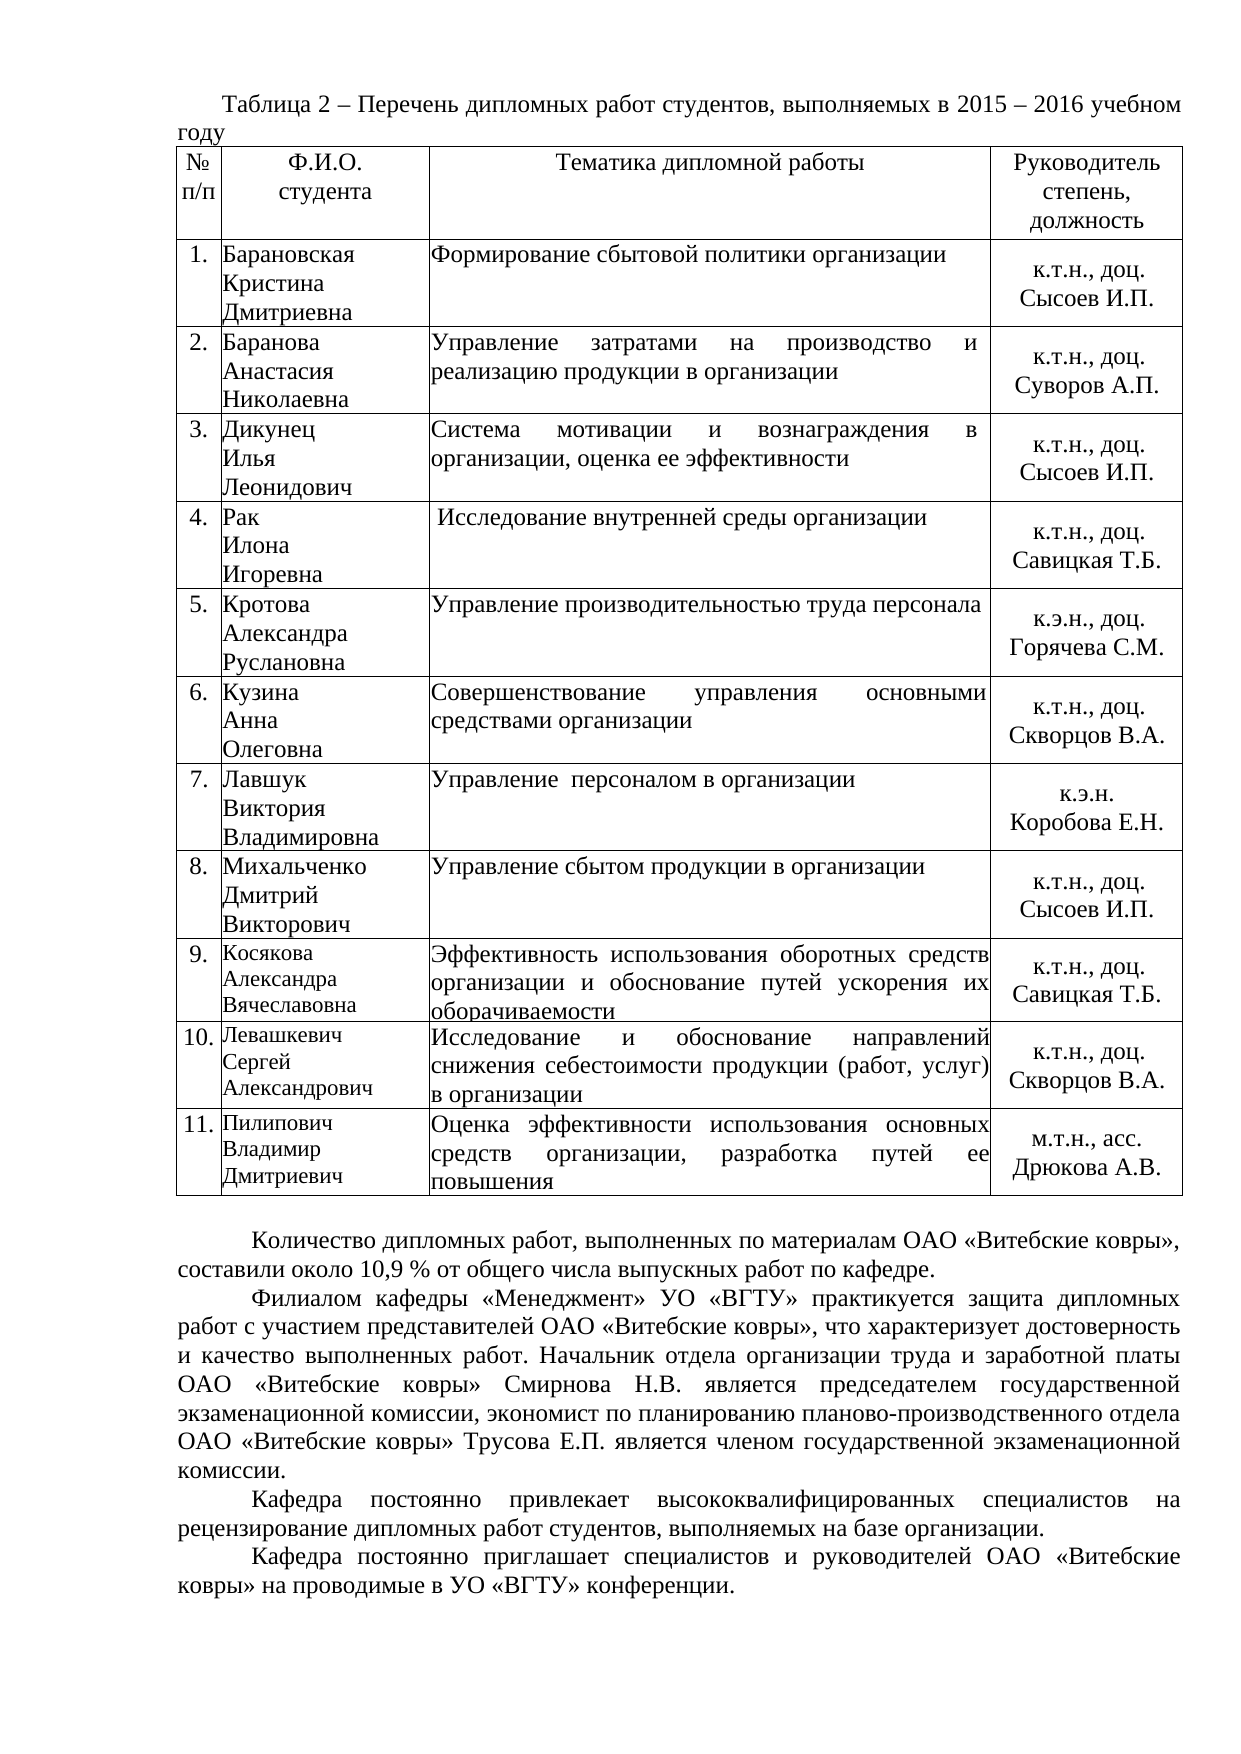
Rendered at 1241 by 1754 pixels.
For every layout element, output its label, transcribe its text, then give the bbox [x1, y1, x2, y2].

table_cell Исследование внутренней среды организации [430, 502, 990, 588]
table_cell Кротова Александра Руслановна [222, 589, 429, 676]
table_cell Баранова Анастасия Николаевна [222, 327, 429, 413]
table_cell Совершенствование управления основными средствами организации [430, 677, 990, 763]
table_cell к.т.н., доц. Скворцов В.А. [991, 1022, 1182, 1108]
table_header Ф.И.О. студента [222, 147, 429, 238]
table_cell 3. [177, 414, 221, 501]
table_header Руководитель степень, должность [991, 147, 1182, 238]
text Кафедра постоянно привлекает высококвалифицированных специалистов на рецензирование дипломных работ студентов, выполняемых на базе организации. [177, 1484, 1181, 1541]
table_cell 10. [177, 1022, 221, 1108]
text Кафедра постоянно приглашает специалистов и руководителей ОАО «Витебские ковры» на проводимые в УО «ВГТУ» конференции. [177, 1541, 1181, 1599]
table_cell 5. [177, 589, 221, 676]
table_header № п/п [177, 147, 221, 238]
text Количество дипломных работ, выполненных по материалам ОАО «Витебские ковры», составили около 10,9 % от общего числа выпускных работ по кафедре. [177, 1225, 1181, 1283]
table_cell к.т.н., доц. Савицкая Т.Б. [991, 939, 1182, 1021]
table_cell Исследование и обоснование направлений снижения себестоимости продукции (работ, услуг) в организации [430, 1022, 990, 1108]
table_cell Система мотивации и вознаграждения в организации, оценка ее эффективности [430, 414, 990, 501]
table_cell Рак Илона Игоревна [222, 502, 429, 588]
table_cell Барановская Кристина Дмитриевна [222, 240, 429, 326]
table_cell Левашкевич Сергей Александрович [222, 1022, 429, 1108]
table_cell к.э.н., доц. Горячева С.М. [991, 589, 1182, 676]
table_cell Михальченко Дмитрий Викторович [222, 851, 429, 938]
table_cell м.т.н., асс. Дрюкова А.В. [991, 1109, 1182, 1195]
table_cell к.т.н., доц. Сысоев И.П. [991, 240, 1182, 326]
table_cell Дикунец Илья Леонидович [222, 414, 429, 501]
table_cell к.т.н., доц. Суворов А.П. [991, 327, 1182, 413]
table_cell Управление сбытом продукции в организации [430, 851, 990, 938]
table_cell Косякова Александра Вячеславовна [222, 939, 429, 1021]
table_cell Оценка эффективности использования основных средств организации, разработка путей ее повышения [430, 1109, 990, 1195]
table_cell Управление затратами на производство и реализацию продукции в организации [430, 327, 990, 413]
table_cell 7. [177, 764, 221, 850]
table_cell Управление персоналом в организации [430, 764, 990, 850]
table_cell Кузина Анна Олеговна [222, 677, 429, 763]
table_cell 11. [177, 1109, 221, 1195]
table_cell Лавшук Виктория Владимировна [222, 764, 429, 850]
table_cell Эффективность использования оборотных средств организации и обоснование путей ускорения их оборачиваемости [430, 939, 990, 1021]
table_cell к.э.н. Коробова Е.Н. [991, 764, 1182, 850]
table_cell 8. [177, 851, 221, 938]
table_cell к.т.н., доц. Скворцов В.А. [991, 677, 1182, 763]
text Филиалом кафедры «Менеджмент» УО «ВГТУ» практикуется защита дипломных работ с участием представителей ОАО «Витебские ковры», что характеризует достоверность и качество выполненных работ. Начальник отдела организации труда и заработной платы ОАО «Витебские ковры» Смирнова Н.В. является председателем государственной экзаменационной комиссии, экономист по планированию планово-производственного отдела ОАО «Витебские ковры» Трусова Е.П. является членом государственной экзаменационной комиссии. [177, 1283, 1181, 1484]
table_cell к.т.н., доц. Савицкая Т.Б. [991, 502, 1182, 588]
table_cell Формирование сбытовой политики организации [430, 240, 990, 326]
table_cell к.т.н., доц. Сысоев И.П. [991, 414, 1182, 501]
table_header Тематика дипломной работы [430, 147, 990, 238]
table_cell Пилипович Владимир Дмитриевич [222, 1109, 429, 1195]
table_cell 4. [177, 502, 221, 588]
text Таблица 2 – Перечень дипломных работ студентов, выполняемых в 2015 – 2016 учебном году [177, 89, 1181, 146]
table_cell к.т.н., доц. Сысоев И.П. [991, 851, 1182, 938]
table_cell 6. [177, 677, 221, 763]
table_cell 9. [177, 939, 221, 1021]
table_cell 1. [177, 240, 221, 326]
table_cell Управление производительностью труда персонала [430, 589, 990, 676]
table_cell 2. [177, 327, 221, 413]
